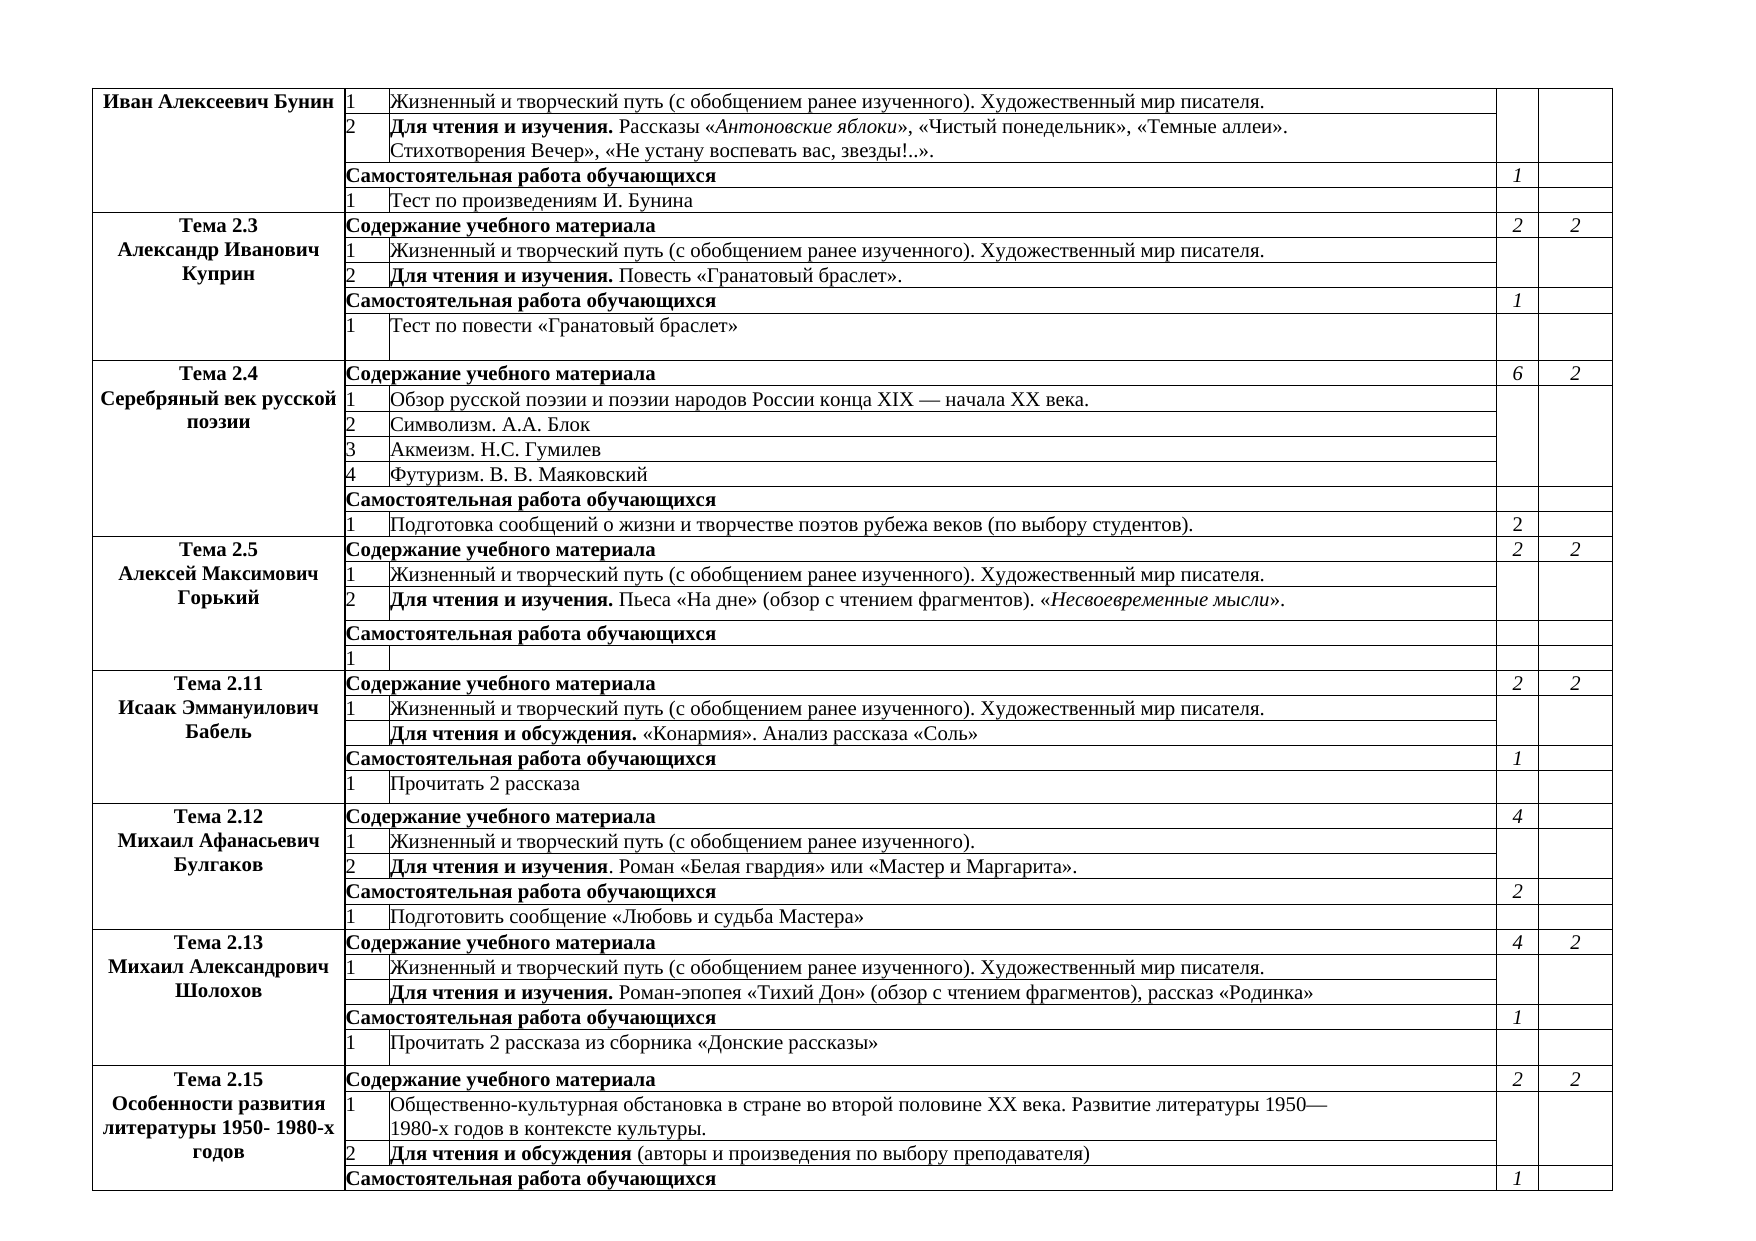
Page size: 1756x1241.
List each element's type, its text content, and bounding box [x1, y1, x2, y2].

table_cell [1539, 487, 1612, 511]
table_cell [1497, 1092, 1538, 1165]
table_cell Жизненный и творческий путь (с обобщением ранее изученного). Художественный мир писателя. [390, 238, 1496, 262]
table_cell 4 [1497, 804, 1538, 828]
table_cell Тема 2.13 Михаил Александрович Шолохов [93, 930, 344, 1065]
table_cell [1539, 89, 1612, 162]
table_cell 1 [1497, 1005, 1538, 1029]
table_cell 2 [1539, 361, 1612, 385]
table_cell 2 [1497, 537, 1538, 561]
table_cell [1497, 905, 1538, 928]
table_cell 1 [346, 238, 389, 262]
table_cell Самостоятельная работа обучающихся [346, 288, 1496, 312]
table_cell [390, 646, 1496, 670]
table_cell Самостоятельная работа обучающихся [346, 879, 1496, 903]
table_cell Жизненный и творческий путь (с обобщением ранее изученного). Художественный мир писателя. [390, 955, 1496, 979]
table_cell [1539, 829, 1612, 878]
table_cell 2 [1497, 879, 1538, 903]
table_cell 1 [346, 89, 389, 113]
table_cell Самостоятельная работа обучающихся [346, 621, 1496, 645]
table_cell Тест по произведениям И. Бунина [390, 188, 1496, 212]
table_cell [93, 89, 344, 212]
table_cell [1497, 696, 1538, 745]
table_cell [346, 980, 389, 1004]
table_cell Для чтения и обсуждения. «Конармия». Анализ рассказа «Соль» [390, 721, 1496, 745]
table_cell Содержание учебного материала [346, 671, 1496, 695]
table_cell [1497, 829, 1538, 878]
table_cell 2 [1497, 512, 1538, 536]
table_cell 2 [1539, 537, 1612, 561]
table_cell Самостоятельная работа обучающихся [346, 487, 1496, 511]
table_cell [1539, 1092, 1612, 1165]
table_cell [1539, 1005, 1612, 1029]
table_cell 1 [346, 905, 389, 928]
table_cell 2 [1539, 671, 1612, 695]
table_cell [1539, 746, 1612, 770]
table_cell 2 [346, 1141, 389, 1165]
table_cell 1 [1497, 746, 1538, 770]
table_cell Тема 2.3 Александр Иванович Куприн [93, 213, 344, 360]
table_cell [346, 721, 389, 745]
table_cell Для чтения и изучения. Роман «Белая гвардия» или «Мастер и Маргарита». [390, 854, 1496, 878]
table_cell Самостоятельная работа обучающихся [346, 1166, 1496, 1190]
table_cell Обзор русской поэзии и поэзии народов России конца XIX — начала XX века. [390, 386, 1496, 411]
table_cell Содержание учебного материала [346, 537, 1496, 561]
table_cell [1539, 188, 1612, 212]
table_cell Тест по повести «Гранатовый браслет» [390, 314, 1496, 360]
table_cell Содержание учебного материала [346, 1066, 1496, 1091]
table_cell [1539, 562, 1612, 619]
table_cell [1539, 771, 1612, 803]
table_cell 1 [346, 955, 389, 979]
table_cell Содержание учебного материала [346, 930, 1496, 954]
table_cell 1 [346, 1092, 389, 1140]
table_cell [1539, 288, 1612, 312]
table_cell Прочитать 2 рассказа [390, 771, 1496, 803]
table_cell [1539, 163, 1612, 187]
table_cell Жизненный и творческий путь (с обобщением ранее изученного). Художественный мир писателя. [390, 696, 1496, 720]
table_cell Прочитать 2 рассказа из сборника «Донские рассказы» [390, 1030, 1496, 1065]
table_cell Тема 2.5 Алексей Максимович Горький [93, 537, 344, 670]
table_cell 1 [346, 771, 389, 803]
table_cell 4 [1497, 930, 1538, 954]
table_cell [1539, 314, 1612, 360]
table_cell 1 [346, 829, 389, 853]
table_cell Для чтения и изучения. Роман-эпопея «Тихий Дон» (обзор с чтением фрагментов), рассказ «Родинка» [390, 980, 1496, 1004]
table_cell 1 [1497, 288, 1538, 312]
table_cell Тема 2.15 Особенности развития литературы 1950- 1980-х годов [93, 1066, 344, 1190]
table_cell [1497, 314, 1538, 360]
table_cell [1497, 188, 1538, 212]
table_cell [1539, 646, 1612, 670]
table_cell [1539, 696, 1612, 745]
table_cell [1497, 89, 1538, 162]
table_cell 1 [346, 188, 389, 212]
table_cell [1497, 238, 1538, 287]
table_cell 1 [346, 386, 389, 411]
table_cell 2 [1539, 1066, 1612, 1091]
table_cell Для чтения и обсуждения (авторы и произведения по выбору преподавателя) [390, 1141, 1496, 1165]
table_cell [1539, 1166, 1612, 1190]
table_cell Самостоятельная работа обучающихся [346, 746, 1496, 770]
table_cell [1539, 905, 1612, 928]
table_cell [1497, 386, 1538, 486]
table_cell Содержание учебного материала [346, 804, 1496, 828]
table_cell Общественно-культурная обстановка в стране во второй половине XX века. Развитие литературы 1950— 1980-х годов в контексте культуры. [390, 1092, 1496, 1140]
table_cell Акмеизм. Н.С. Гумилев [390, 437, 1496, 461]
table_cell 1 [346, 314, 389, 360]
table_cell [1497, 1030, 1538, 1065]
table_cell [1539, 238, 1612, 287]
table_cell [1539, 1030, 1612, 1065]
table_cell Подготовить сообщение «Любовь и судьба Мастера» [390, 905, 1496, 928]
table_cell 1 [1497, 1166, 1538, 1190]
table_cell Тема 2.11 Исаак Эммануилович Бабель [93, 671, 344, 803]
table_cell Самостоятельная работа обучающихся [346, 1005, 1496, 1029]
table_cell [1497, 955, 1538, 1004]
table_cell [1539, 621, 1612, 645]
table_cell [1497, 621, 1538, 645]
table_cell Жизненный и творческий путь (с обобщением ранее изученного). Художественный мир писателя. [390, 89, 1496, 113]
table_cell [1497, 771, 1538, 803]
table_cell Символизм. А.А. Блок [390, 412, 1496, 436]
table_cell Тема 2.4 Серебряный век русской поэзии [93, 361, 344, 536]
table_cell Самостоятельная работа обучающихся [346, 163, 1496, 187]
table_cell 2 [1539, 213, 1612, 237]
table_cell Тема 2.12 Михаил Афанасьевич Булгаков [93, 804, 344, 928]
table_cell [1539, 879, 1612, 903]
table_cell Для чтения и изучения. Пьеса «На дне» (обзор с чтением фрагментов). «Несвоевременные мысли». [390, 587, 1496, 619]
table_cell 1 [346, 696, 389, 720]
table_cell [1497, 562, 1538, 619]
table_cell 1 [1497, 163, 1538, 187]
table_cell [1497, 487, 1538, 511]
table_cell 3 [346, 437, 389, 461]
table_cell 2 [1539, 930, 1612, 954]
table_cell Жизненный и творческий путь (с обобщением ранее изученного). Художественный мир писателя. [390, 562, 1496, 586]
table_cell Футуризм. В. В. Маяковский [390, 462, 1496, 486]
table_cell Подготовка сообщений о жизни и творчестве поэтов рубежа веков (по выбору студентов). [390, 512, 1496, 536]
table_cell 6 [1497, 361, 1538, 385]
table_cell 2 [1497, 213, 1538, 237]
table_cell 2 [1497, 671, 1538, 695]
table_cell [1539, 955, 1612, 1004]
table_cell 1 [346, 562, 389, 586]
table_cell 1 [346, 512, 389, 536]
table_cell 2 [346, 114, 389, 162]
table_cell Содержание учебного материала [346, 361, 1496, 385]
table_cell [1497, 646, 1538, 670]
table_cell [1539, 804, 1612, 828]
table_cell [1539, 512, 1612, 536]
table_cell Для чтения и изучения. Повесть «Гранатовый браслет». [390, 263, 1496, 287]
table_cell Содержание учебного материала [346, 213, 1496, 237]
table_cell 1 [346, 646, 389, 670]
table_cell 2 [1497, 1066, 1538, 1091]
table_cell 2 [346, 854, 389, 878]
table_cell [1539, 386, 1612, 486]
table_cell 4 [346, 462, 389, 486]
table_cell Жизненный и творческий путь (с обобщением ранее изученного). [390, 829, 1496, 853]
table_cell 1 [346, 1030, 389, 1065]
table_cell Для чтения и изучения. Рассказы «Антоновские яблоки», «Чистый понедельник», «Темные аллеи». Стихотворения Вечер», «Не устану воспевать вас, звезды!..». [390, 114, 1496, 162]
table_cell 2 [346, 263, 389, 287]
table_cell 2 [346, 587, 389, 619]
table_cell 2 [346, 412, 389, 436]
